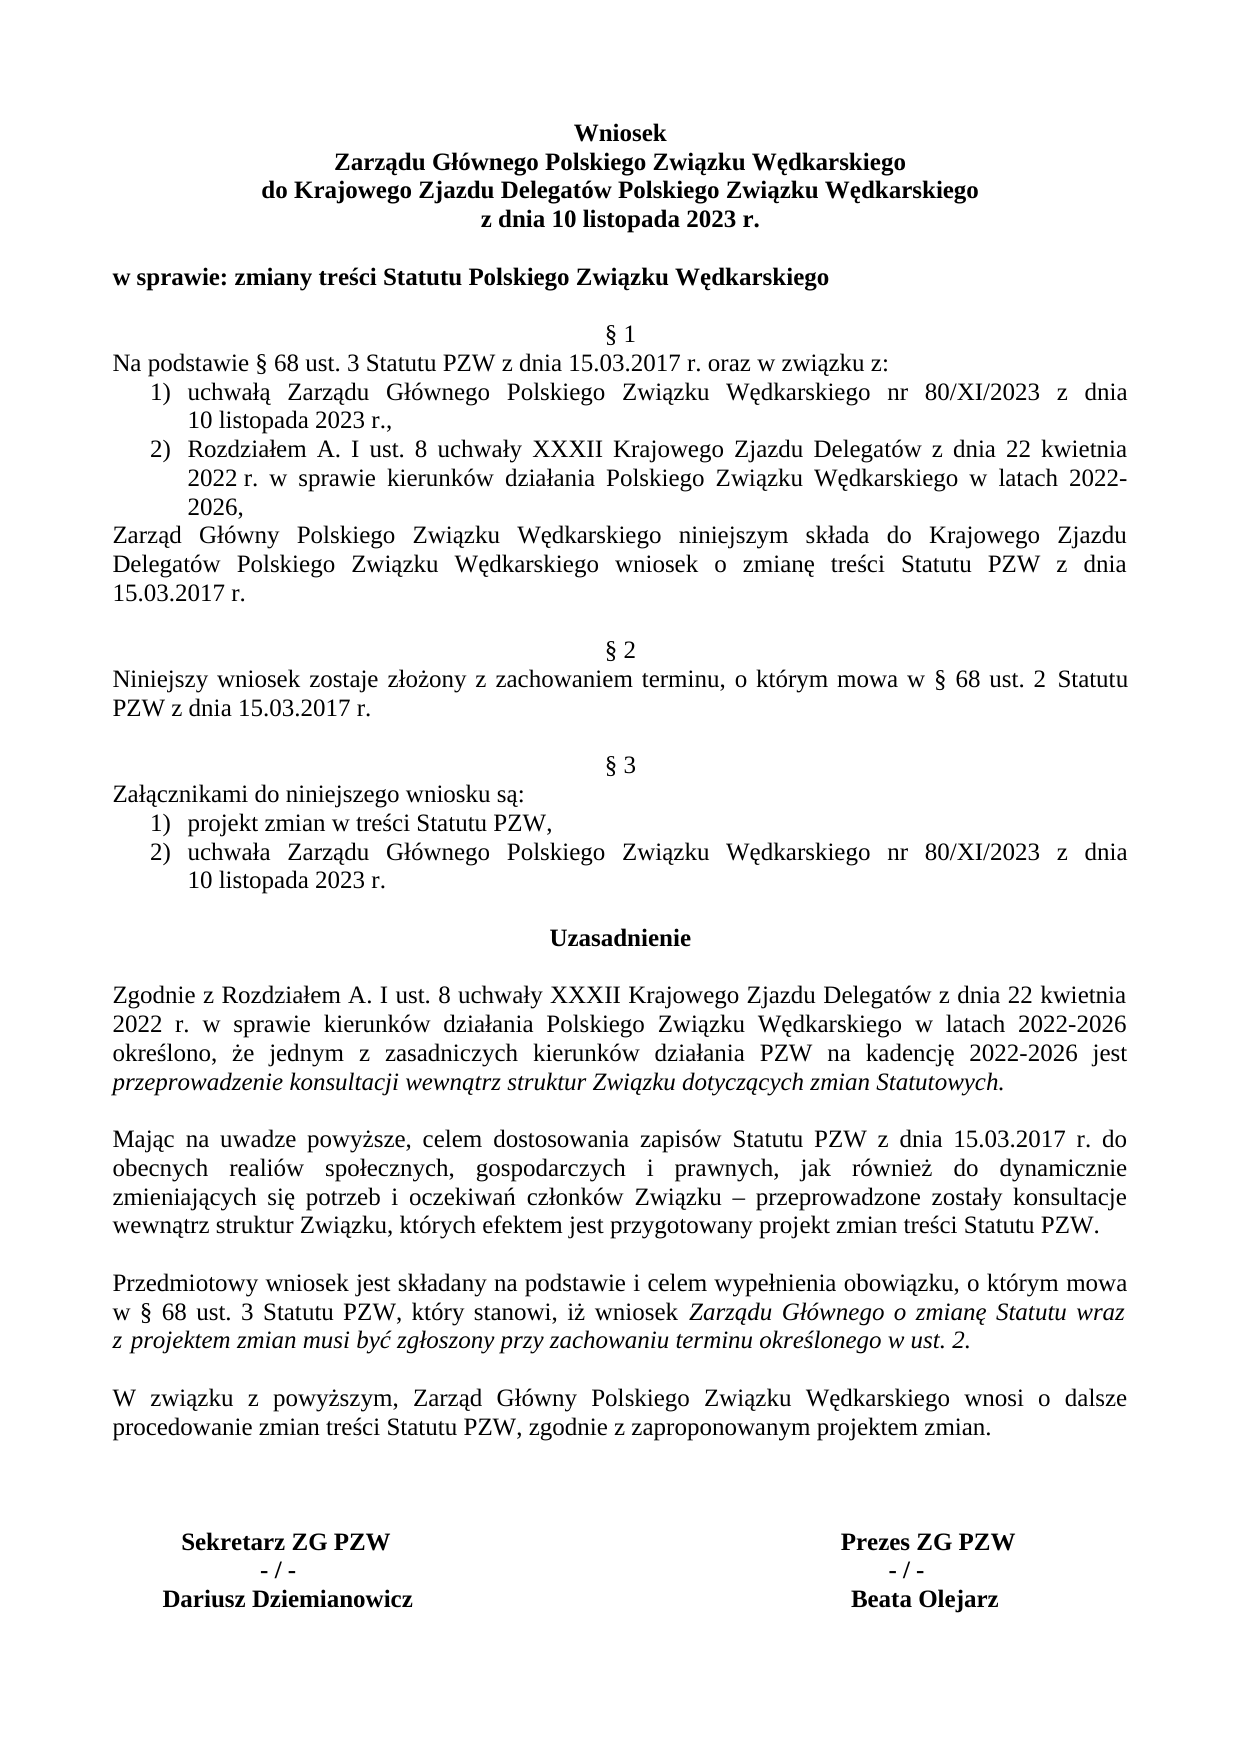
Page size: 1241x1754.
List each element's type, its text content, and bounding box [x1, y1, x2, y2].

text Przedmiotowy wniosek jest składany na podstawie i celem wypełnienia obowiązku, o którym mowa w § 68 ust. 3 Statutu PZW, który stanowi, iż wniosek Zarządu Głównego o zmianę Statutu wraz z projektem zmian musi być zgłoszony przy zachowaniu terminu określonego w ust. 2. [112, 1268, 1128, 1354]
text § 2 [112, 636, 1128, 664]
list uchwała Zarządu Głównego Polskiego Związku Wędkarskiego nr 80/XI/2023 z dnia 10 listopada 2023 r. [150, 837, 1128, 894]
text Niniejszy wniosek zostaje złożony z zachowaniem terminu, o którym mowa w § 68 ust. 2 Statutu PZW z dnia 15.03.2017 r. [112, 664, 1128, 722]
list projekt zmian w treści Statutu PZW, [150, 808, 1128, 837]
text Dariusz Dziemianowicz Beata Olejarz [150, 1584, 1128, 1613]
text Zarządu Głównego Polskiego Związku Wędkarskiego [112, 147, 1128, 176]
text § 1 [112, 319, 1128, 348]
text do Krajowego Zjazdu Delegatów Polskiego Związku Wędkarskiego [112, 176, 1128, 204]
text § 3 [112, 751, 1128, 779]
text Zgodnie z Rozdziałem A. I ust. 8 uchwały XXXII Krajowego Zjazdu Delegatów z dnia 22 kwietnia 2022 r. w sprawie kierunków działania Polskiego Związku Wędkarskiego w latach 2022-2026 określono, że jednym z zasadniczych kierunków działania PZW na kadencję 2022-2026 jest przeprowadzenie konsultacji wewnątrz struktur Związku dotyczących zmian Statutowych. [112, 981, 1128, 1096]
text Mając na uwadze powyższe, celem dostosowania zapisów Statutu PZW z dnia 15.03.2017 r. do obecnych realiów społecznych, gospodarczych i prawnych, jak również do dynamicznie zmieniających się potrzeb i oczekiwań członków Związku – przeprowadzone zostały konsultacje wewnątrz struktur Związku, których efektem jest przygotowany projekt zmian treści Statutu PZW. [112, 1124, 1128, 1239]
list uchwałą Zarządu Głównego Polskiego Związku Wędkarskiego nr 80/XI/2023 z dnia 10 listopada 2023 r., [150, 377, 1128, 434]
text W związku z powyższym, Zarząd Główny Polskiego Związku Wędkarskiego wnosi o dalsze procedowanie zmian treści Statutu PZW, zgodnie z zaproponowanym projektem zmian. [112, 1383, 1128, 1441]
text Zarząd Główny Polskiego Związku Wędkarskiego niniejszym składa do Krajowego Zjazdu Delegatów Polskiego Związku Wędkarskiego wniosek o zmianę treści Statutu PZW z dnia 15.03.2017 r. [112, 521, 1128, 607]
text Wniosek [112, 118, 1128, 147]
text Uzasadnienie [112, 923, 1128, 952]
text - / - - / - [150, 1556, 1128, 1584]
list Rozdziałem A. I ust. 8 uchwały XXXII Krajowego Zjazdu Delegatów z dnia 22 kwietnia 2022 r. w sprawie kierunków działania Polskiego Związku Wędkarskiego w latach 2022-2026, [150, 434, 1128, 521]
text Sekretarz ZG PZW Prezes ZG PZW [150, 1527, 1128, 1556]
text Na podstawie § 68 ust. 3 Statutu PZW z dnia 15.03.2017 r. oraz w związku z: [112, 348, 1128, 377]
text w sprawie: zmiany treści Statutu Polskiego Związku Wędkarskiego [112, 262, 1128, 291]
text Załącznikami do niniejszego wniosku są: [112, 779, 1128, 808]
text z dnia 10 listopada 2023 r. [112, 204, 1128, 233]
